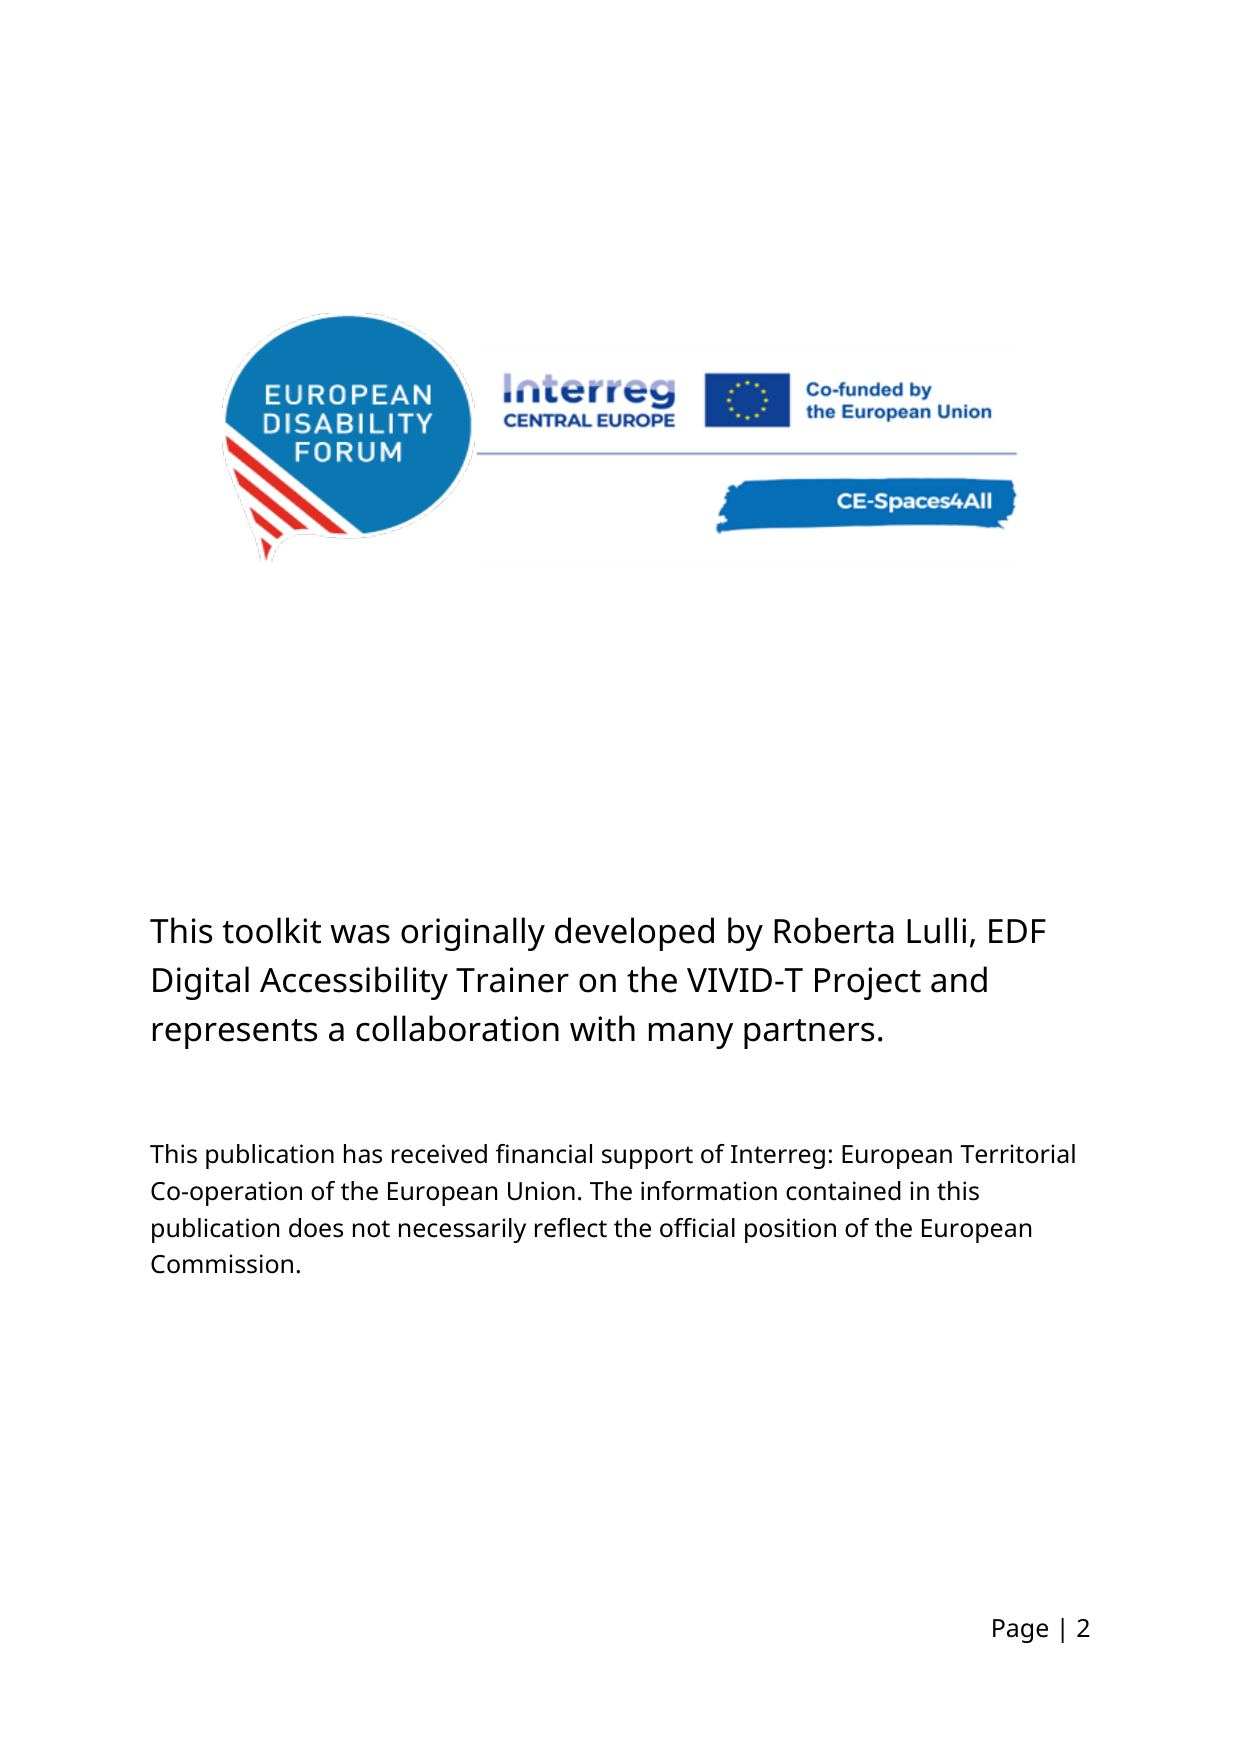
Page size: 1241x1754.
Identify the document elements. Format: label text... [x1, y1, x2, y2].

text This publication has received financial support of Interreg: European Territorial Co-operation of the European Union. The information contained in this publication does not necessarily reflect the official position of the European Commission. [150, 1137, 1090, 1281]
text This toolkit was originally developed by Roberta Lulli, EDF Digital Accessibility Trainer on the VIVID-T Project and represents a collaboration with many partners. [150, 908, 1090, 1051]
picture [222, 312, 1019, 563]
